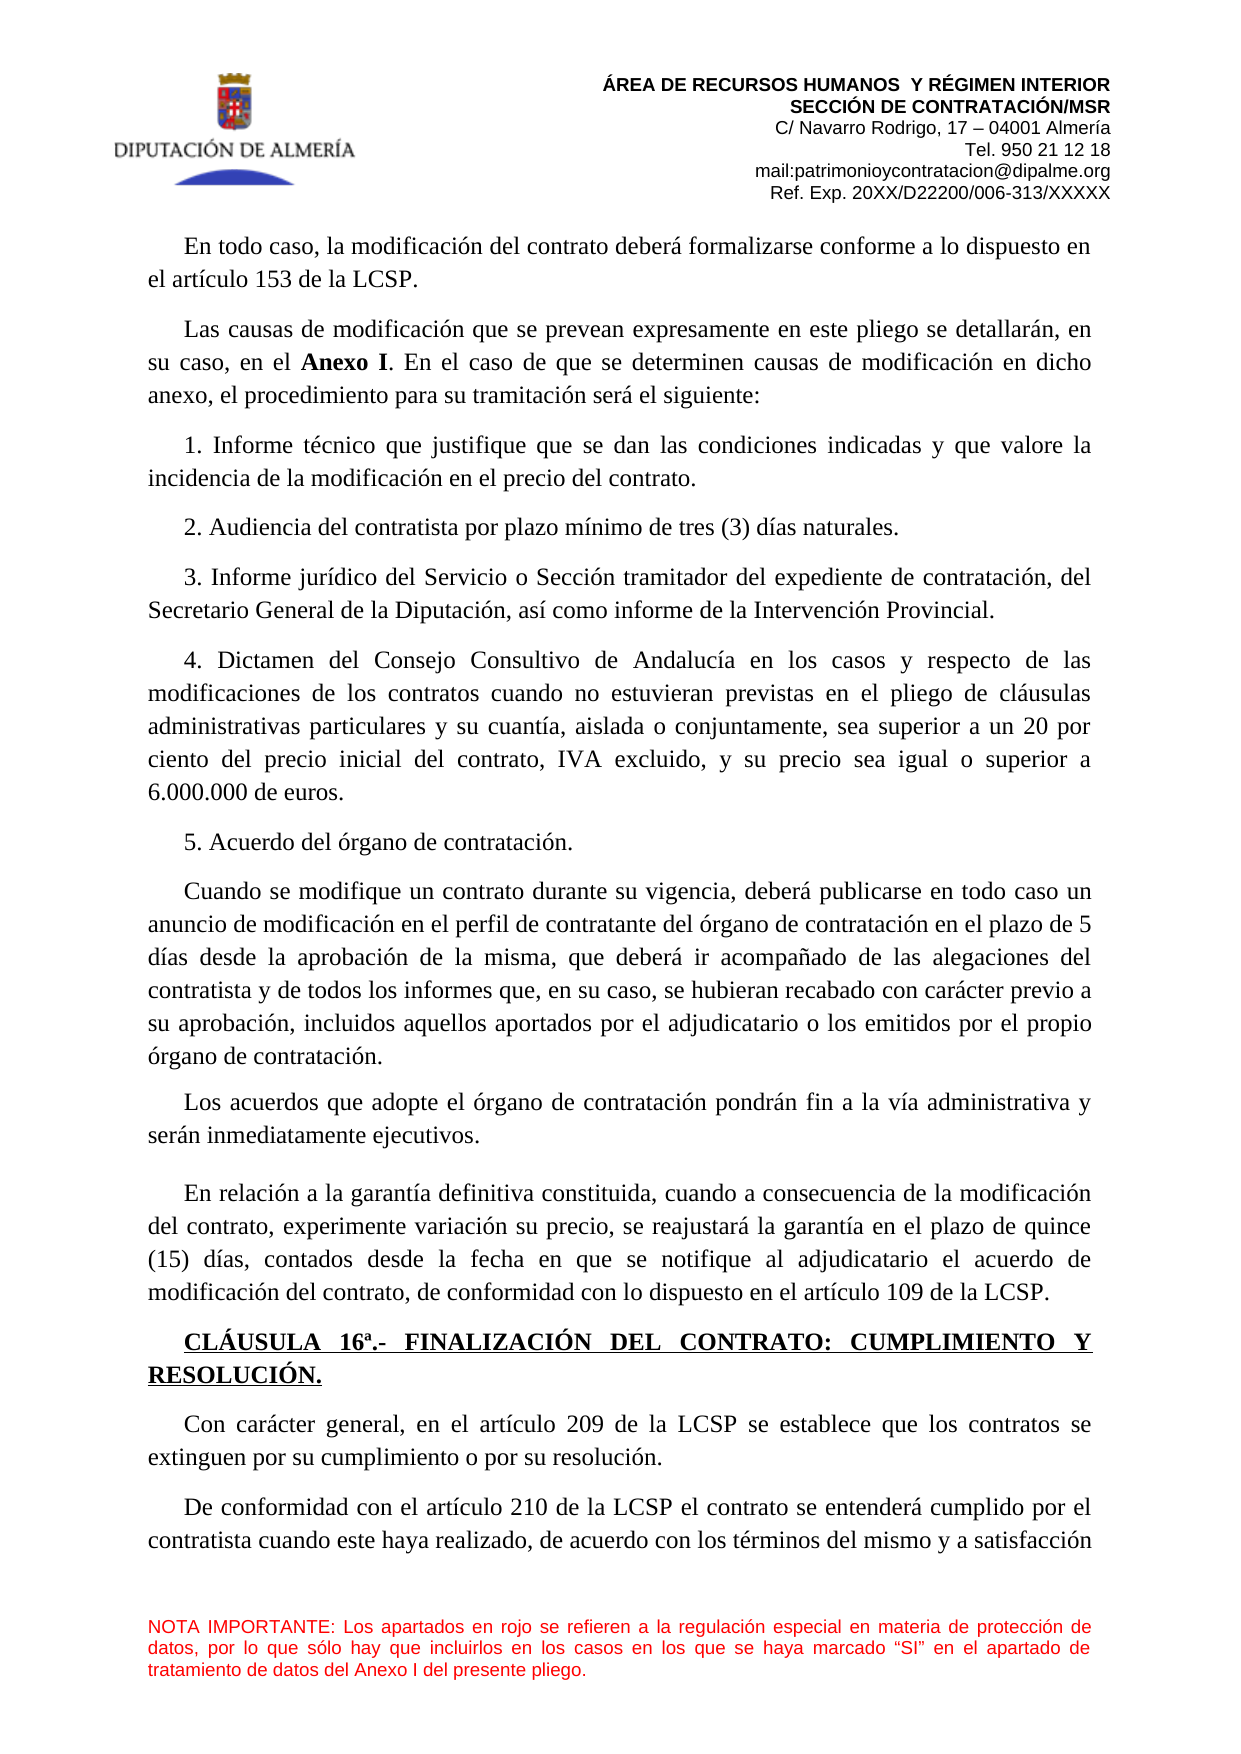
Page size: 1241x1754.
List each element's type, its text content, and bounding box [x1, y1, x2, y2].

text Las causas de modificación que se prevean expresamente en este pliego se detallarán, en su caso, en el Anexo I. En el caso de que se determinen causas de modificación en dicho anexo, el procedimiento para su tramitación será el siguiente: [148, 314, 1092, 409]
text 5. Acuerdo del órgano de contratación. [148, 827, 1092, 855]
text CLÁUSULA 16ª.- FINALIZACIÓN DEL CONTRATO: CUMPLIMIENTO Y RESOLUCIÓN. [148, 1327, 1092, 1388]
text En todo caso, la modificación del contrato deberá formalizarse conforme a lo dispuesto en el artículo 153 de la LCSP. [148, 231, 1092, 293]
text Cuando se modifique un contrato durante su vigencia, deberá publicarse en todo caso un anuncio de modificación en el perfil de contratante del órgano de contratación en el plazo de 5 días desde la aprobación de la misma, que deberá ir acompañado de las alegaciones del contratista y de todos los informes que, en su caso, se hubieran recabado con carácter previo a su aprobación, incluidos aquellos aportados por el adjudicatario o los emitidos por el propio órgano de contratación. [148, 876, 1092, 1070]
picture [114, 73, 357, 187]
text 4. Dictamen del Consejo Consultivo de Andalucía en los casos y respecto de las modificaciones de los contratos cuando no estuvieran previstas en el pliego de cláusulas administrativas particulares y su cuantía, aislada o conjuntamente, sea superior a un 20 por ciento del precio inicial del contrato, IVA excluido, y su precio sea igual o superior a 6.000.000 de euros. [148, 645, 1092, 806]
text Los acuerdos que adopte el órgano de contratación pondrán fin a la vía administrativa y serán inmediatamente ejecutivos. [148, 1087, 1092, 1149]
text 2. Audiencia del contratista por plazo mínimo de tres (3) días naturales. [148, 512, 1092, 541]
text 3. Informe jurídico del Servicio o Sección tramitador del expediente de contratación, del Secretario General de la Diputación, así como informe de la Intervención Provincial. [148, 562, 1092, 624]
text En relación a la garantía definitiva constituida, cuando a consecuencia de la modificación del contrato, experimente variación su precio, se reajustará la garantía en el plazo de quince (15) días, contados desde la fecha en que se notifique al adjudicatario el acuerdo de modificación del contrato, de conformidad con lo dispuesto en el artículo 109 de la LCSP. [148, 1178, 1092, 1306]
text 1. Informe técnico que justifique que se dan las condiciones indicadas y que valore la incidencia de la modificación en el precio del contrato. [148, 430, 1092, 491]
text Con carácter general, en el artículo 209 de la LCSP se establece que los contratos se extinguen por su cumplimiento o por su resolución. [148, 1409, 1092, 1471]
